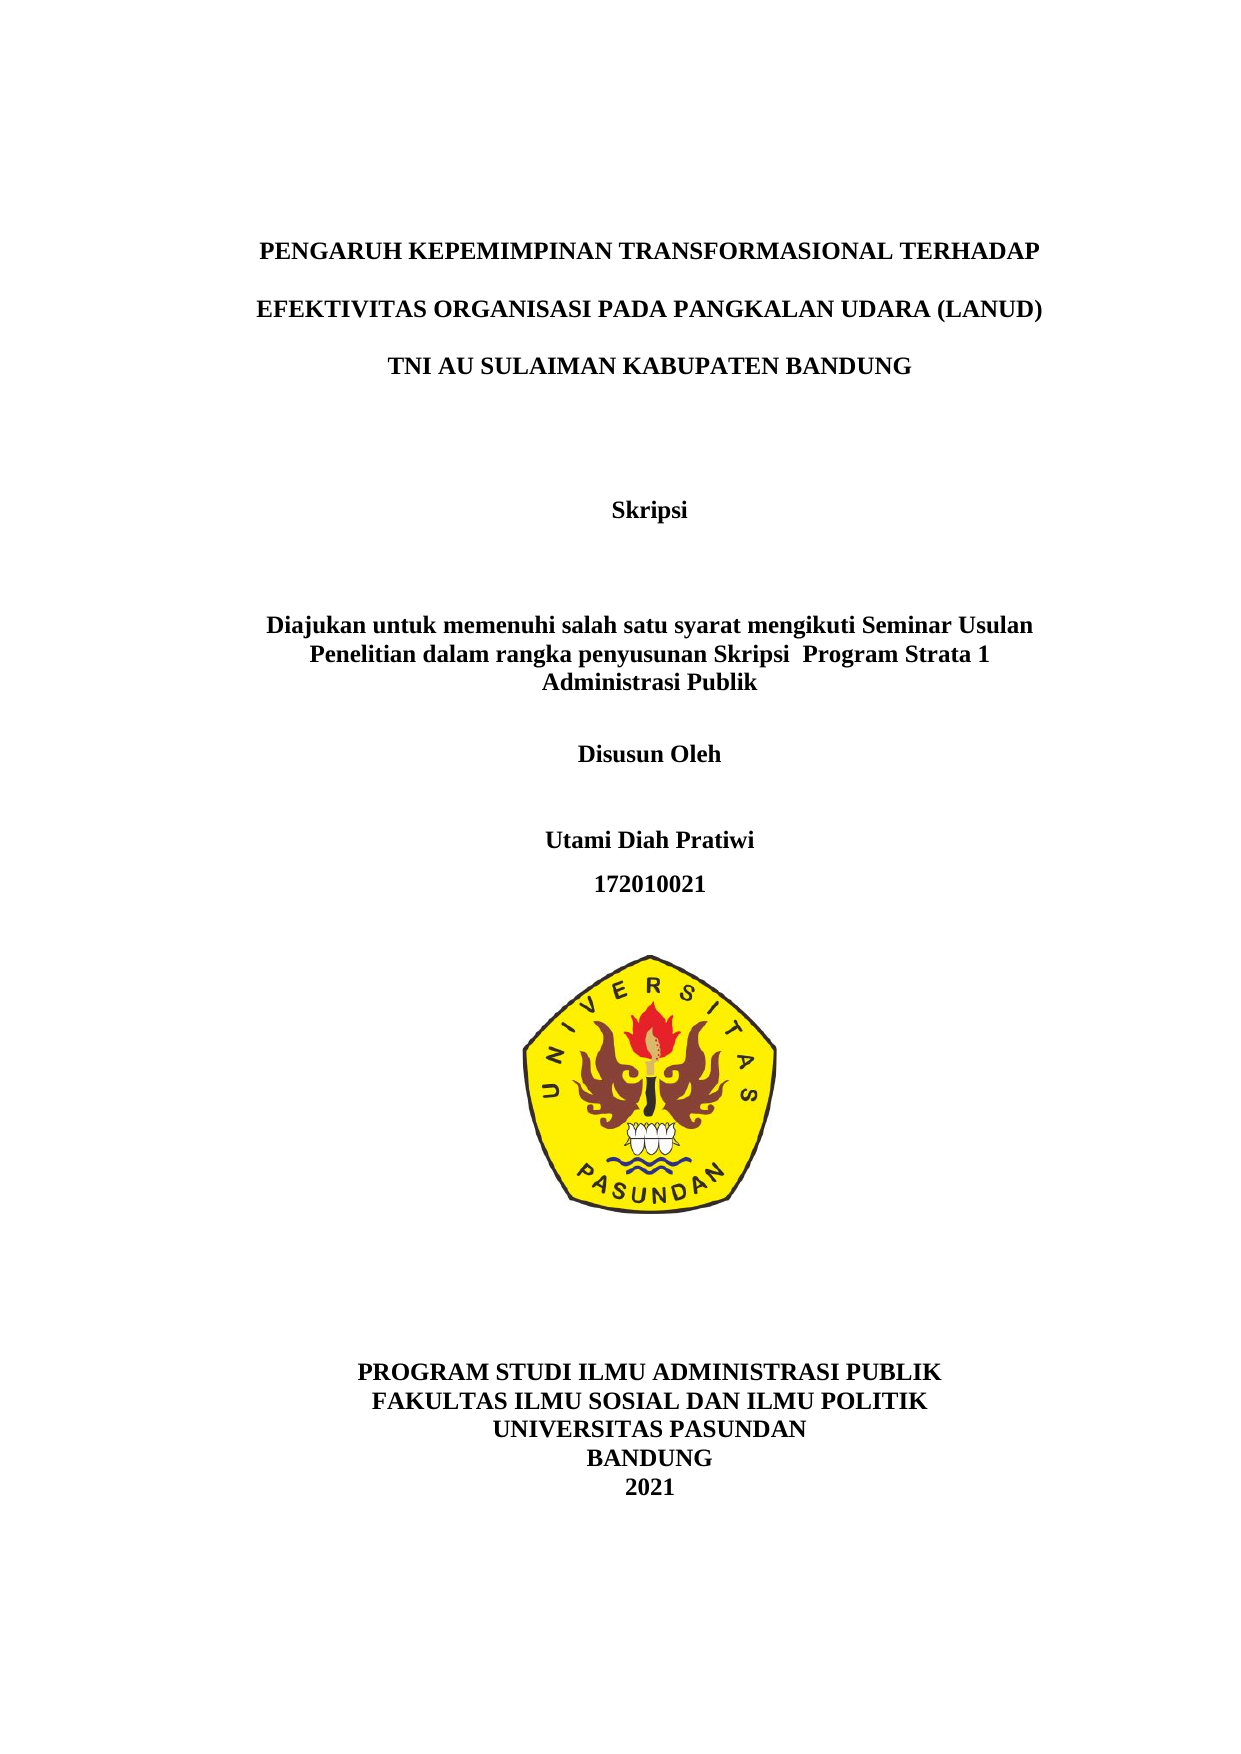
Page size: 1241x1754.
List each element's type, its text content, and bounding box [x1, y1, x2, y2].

text 2021 [236, 1472, 1063, 1501]
text UNIVERSITAS PASUNDAN [236, 1414, 1063, 1443]
text FAKULTAS ILMU SOSIAL DAN ILMU POLITIK [236, 1386, 1063, 1414]
text Skripsi [236, 495, 1063, 524]
picture [522, 955, 777, 1214]
text Diajukan untuk memenuhi salah satu syarat mengikuti Seminar Usulan Penelitian dalam rangka penyusunan Skripsi Program Strata 1 [236, 610, 1063, 667]
text BANDUNG [236, 1443, 1063, 1472]
text Utami Diah Pratiwi [236, 826, 1063, 854]
text 172010021 [236, 869, 1063, 897]
text PROGRAM STUDI ILMU ADMINISTRASI PUBLIK [236, 1357, 1063, 1386]
text Disusun Oleh [236, 739, 1063, 768]
text PENGARUH KEPEMIMPINAN TRANSFORMASIONAL TERHADAP EFEKTIVITAS ORGANISASI PADA PANGKALAN UDARA (LANUD) TNI AU SULAIMAN KABUPATEN BANDUNG [236, 236, 1063, 380]
text Administrasi Publik [236, 667, 1063, 696]
